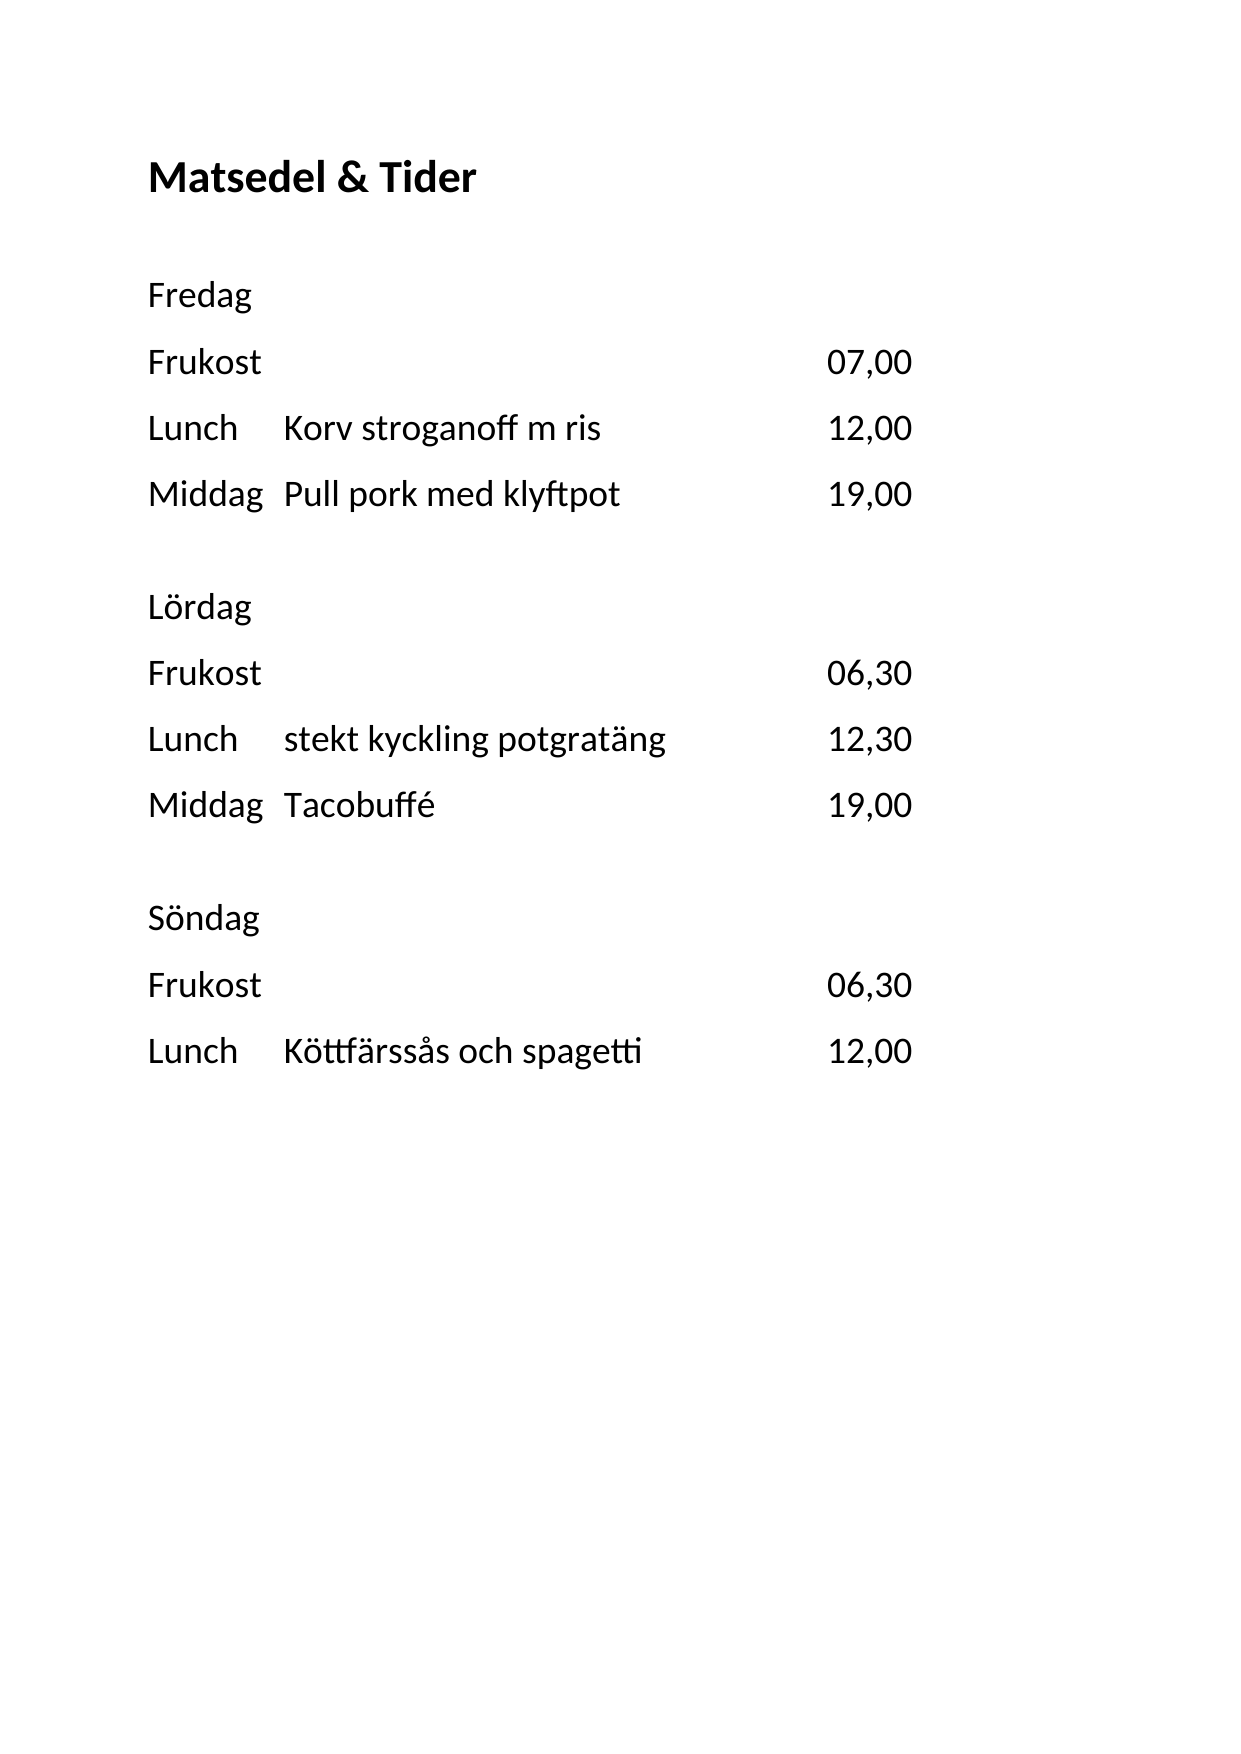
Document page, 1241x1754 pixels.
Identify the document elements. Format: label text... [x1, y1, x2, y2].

text Matsedel & Tider [148, 148, 1093, 203]
text Lunch Köttfärssås och spagetti 12,00 [148, 1027, 1093, 1072]
text Frukost 07,00 [148, 338, 1093, 383]
text Lunch Korv stroganoff m ris 12,00 [148, 404, 1093, 449]
text Lunch stekt kyckling potgratäng 12,30 [148, 715, 1093, 761]
text Middag Pull pork med klyftpot 19,00 [148, 470, 1093, 516]
text Middag Tacobuffé 19,00 [148, 781, 1093, 827]
text Fredag [148, 271, 1093, 317]
text Lördag [148, 583, 1093, 629]
text Frukost 06,30 [148, 649, 1093, 695]
text Frukost 06,30 [148, 961, 1093, 1006]
text Söndag [148, 894, 1093, 940]
